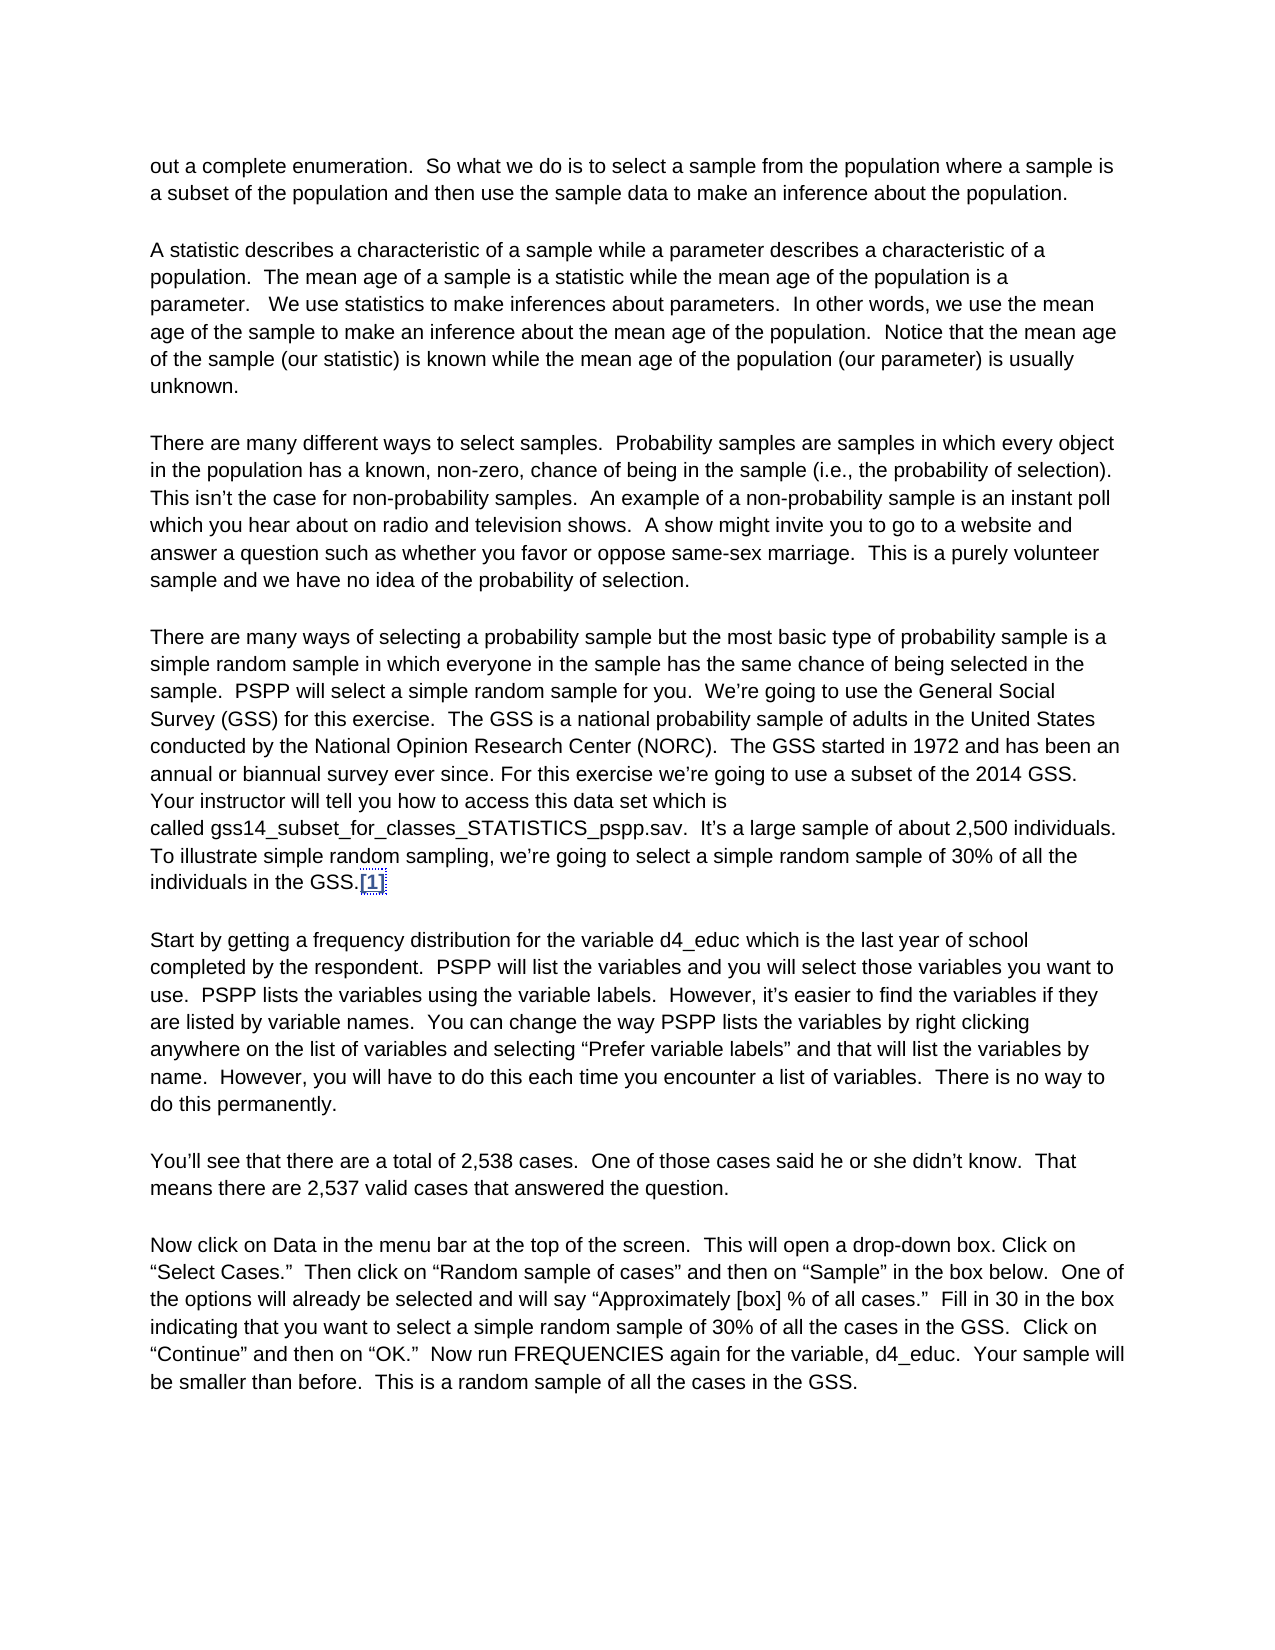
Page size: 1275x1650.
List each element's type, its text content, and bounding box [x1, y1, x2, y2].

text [150, 150, 1125, 205]
text You’ll see that there are a total of 2,538 cases. One of those cases said he or she didn’t know. That means there are 2,537 valid cases that answered the question. [150, 1145, 1125, 1200]
text There are many different ways to select samples. Probability samples are samples in which every object in the population has a known, non-zero, chance of being in the sample (i.e., the probability of selection). This isn’t the case for non-probability samples. An example of a non-probability sample is an instant poll which you hear about on radio and television shows. A show might invite you to go to a website and answer a question such as whether you favor or oppose same-sex marriage. This is a purely volunteer sample and we have no idea of the probability of selection. [150, 427, 1125, 592]
text A statistic describes a characteristic of a sample while a parameter describes a characteristic of a population. The mean age of a sample is a statistic while the mean age of the population is a parameter. We use statistics to make inferences about parameters. In other words, we use the mean age of the sample to make an inference about the mean age of the population. Notice that the mean age of the sample (our statistic) is known while the mean age of the population (our parameter) is usually unknown. [150, 234, 1125, 398]
text Start by getting a frequency distribution for the variable d4_educ which is the last year of school completed by the respondent. PSPP will list the variables and you will select those variables you want to use. PSPP lists the variables using the variable labels. However, it’s easier to find the variables if they are listed by variable names. You can change the way PSPP lists the variables by right clicking anywhere on the list of variables and selecting “Prefer variable labels” and that will list the variables by name. However, you will have to do this each time you encounter a list of variables. There is no way to do this permanently. [150, 924, 1125, 1116]
text Now click on Data in the menu bar at the top of the screen. This will open a drop-down box. Click on “Select Cases.” Then click on “Random sample of cases” and then on “Sample” in the box below. One of the options will already be selected and will say “Approximately [box] % of all cases.” Fill in 30 in the box indicating that you want to select a simple random sample of 30% of all the cases in the GSS. Click on “Continue” and then on “OK.” Now run FREQUENCIES again for the variable, d4_educ. Your sample will be smaller than before. This is a random sample of all the cases in the GSS. [150, 1229, 1125, 1393]
text There are many ways of selecting a probability sample but the most basic type of probability sample is a simple random sample in which everyone in the sample has the same chance of being selected in the sample. PSPP will select a simple random sample for you. We’re going to use the General Social Survey (GSS) for this exercise. The GSS is a national probability sample of adults in the United States conducted by the National Opinion Research Center (NORC). The GSS started in 1972 and has been an annual or biannual survey ever since. For this exercise we’re going to use a subset of the 2014 GSS. Your instructor will tell you how to access this data set which is called gss14_subset_for_classes_STATISTICS_pspp.sav. It’s a large sample of about 2,500 individuals. To illustrate simple random sampling, we’re going to select a simple random sample of 30% of all the individuals in the GSS.[1] [150, 621, 1125, 895]
